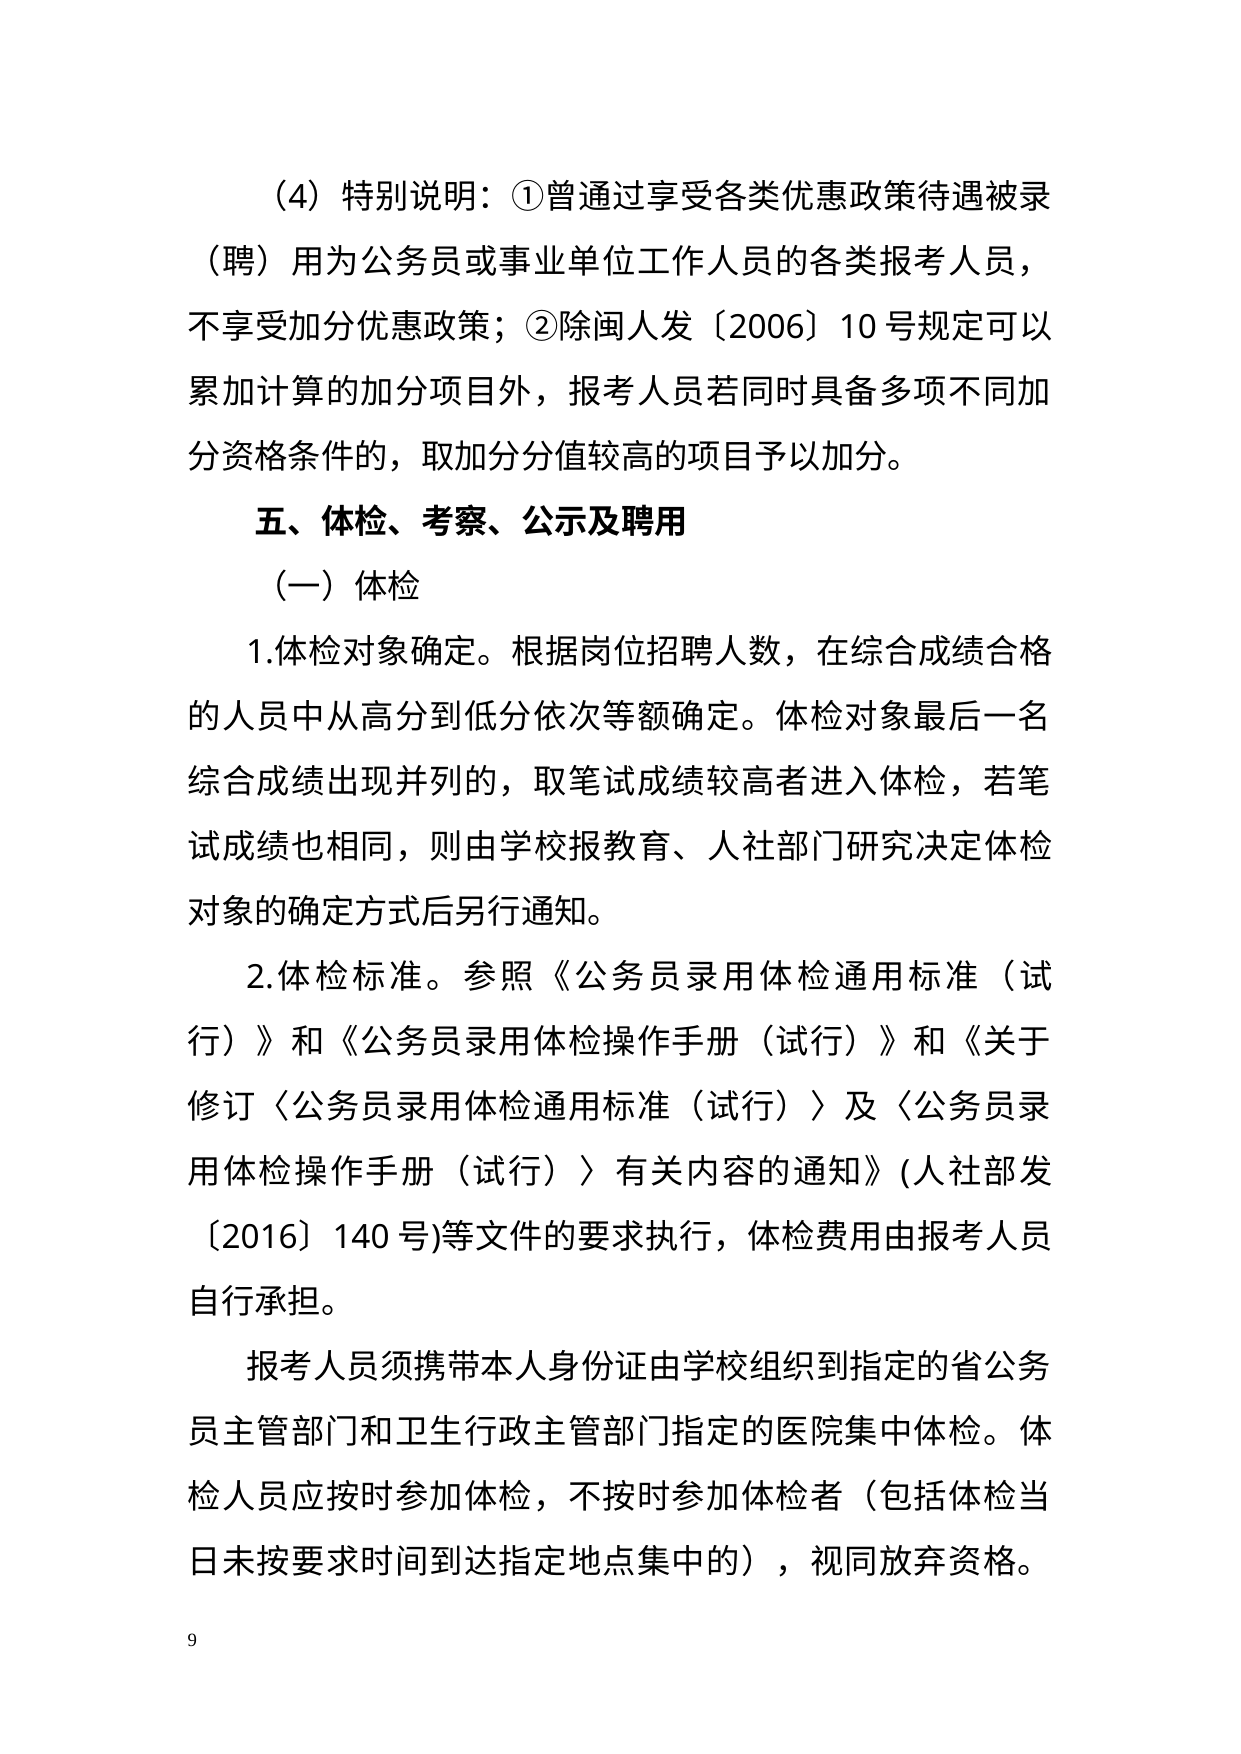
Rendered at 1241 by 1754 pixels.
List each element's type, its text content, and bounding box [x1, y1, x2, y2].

list （4）特别说明：①曾通过享受各类优惠政策待遇被录（聘）用为公务员或事业单位工作人员的各类报考人员，不享受加分优惠政策；②除闽人发〔2006〕10号规定可以累加计算的加分项目外，报考人员若同时具备多项不同加分资格条件的，取加分分值较高的项目予以加分。 [187, 162, 1053, 487]
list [187, 1332, 1053, 1592]
list 2.体检标准。参照《公务员录用体检通用标准（试行）》和《公务员录用体检操作手册（试行）》和《关于修订〈公务员录用体检通用标准（试行）〉及〈公务员录用体检操作手册（试行）〉有关内容的通知》(人社部发〔2016〕140号)等文件的要求执行，体检费用由报考人员自行承担。 [187, 942, 1053, 1332]
list 1.体检对象确定。根据岗位招聘人数，在综合成绩合格的人员中从高分到低分依次等额确定。体检对象最后一名综合成绩出现并列的，取笔试成绩较高者进入体检，若笔试成绩也相同，则由学校报教育、人社部门研究决定体检对象的确定方式后另行通知。 [187, 617, 1053, 942]
list 五、体检、考察、公示及聘用 [254, 487, 1053, 552]
list （一）体检 [254, 552, 1053, 617]
